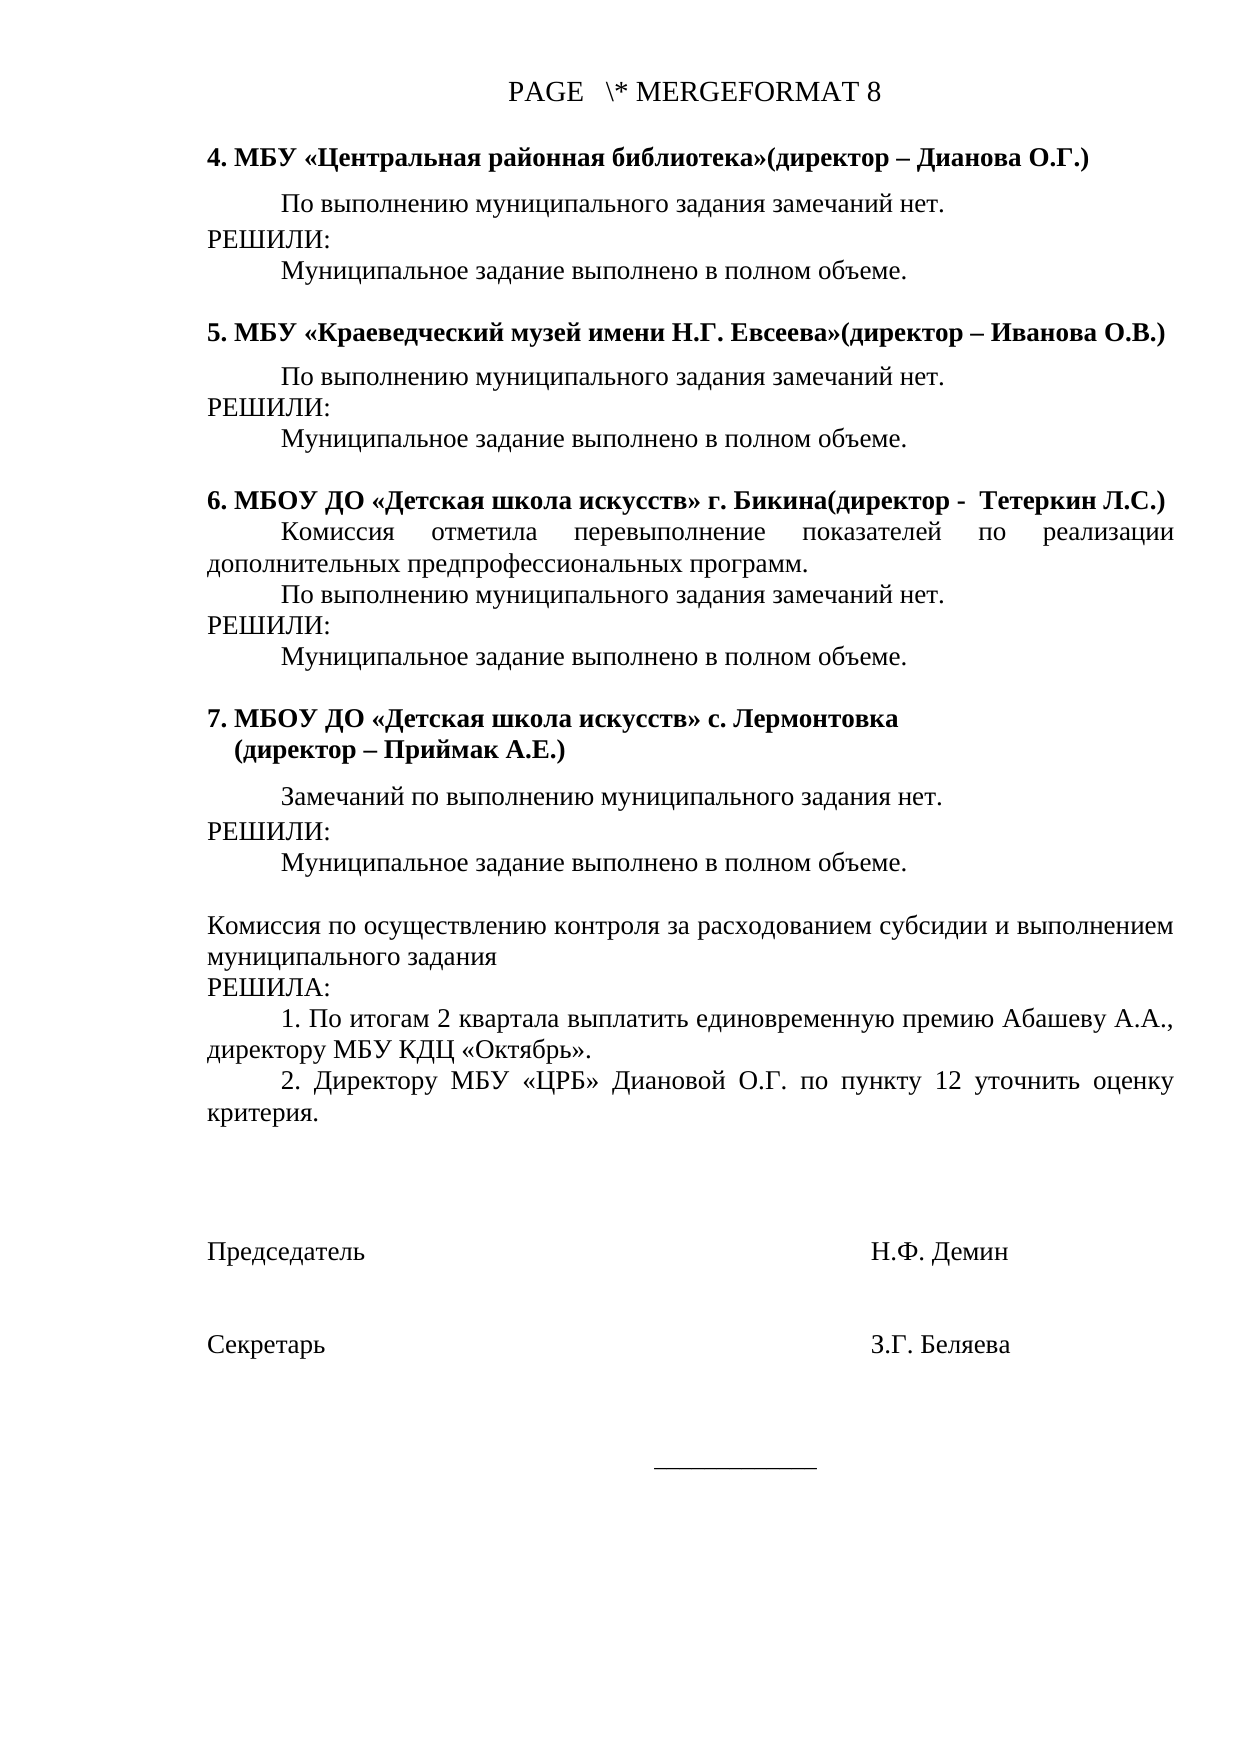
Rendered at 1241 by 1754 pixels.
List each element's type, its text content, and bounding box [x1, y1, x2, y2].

text РЕШИЛИ: [207, 223, 1175, 254]
text Муниципальное задание выполнено в полном объеме. [207, 846, 1175, 878]
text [207, 187, 1175, 218]
text 2. Директору МБУ «ЦРБ» Диановой О.Г. по пункту 12 уточнить оценку критерия. [207, 1064, 1175, 1127]
text Комиссия отметила перевыполнение показателей по реализации дополнительных предпрофессиональных программ. [207, 516, 1175, 578]
text РЕШИЛИ: [207, 609, 1175, 640]
text Секретарь З.Г. Беляева [207, 1328, 1175, 1359]
text РЕШИЛИ: [207, 391, 1175, 422]
text 6. МБОУ ДО «Детская школа искусств» г. Бикина(директор - Тетеркин Л.С.) [207, 484, 1175, 516]
text Муниципальное задание выполнено в полном объеме. [207, 640, 1175, 671]
text По выполнению муниципального задания замечаний нет. [207, 578, 1175, 609]
text 5. МБУ «Краеведческий музей имени Н.Г. Евсеева»(директор – Иванова О.В.) [207, 316, 1175, 347]
text _____________ [207, 1443, 1175, 1472]
text (директор – Приймак А.Е.) [207, 733, 1175, 765]
text Муниципальное задание выполнено в полном объеме. [207, 422, 1175, 453]
text По выполнению муниципального задания замечаний нет. [207, 360, 1175, 391]
text Председатель Н.Ф. Демин [207, 1235, 1175, 1267]
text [207, 254, 1175, 285]
text Комиссия по осуществлению контроля за расходованием субсидии и выполнением муниципального задания [207, 909, 1175, 971]
text РЕШИЛА: [207, 971, 1175, 1002]
text 7. МБОУ ДО «Детская школа искусств» с. Лермонтовка [207, 702, 1175, 733]
text РЕШИЛИ: [207, 815, 1175, 846]
text Замечаний по выполнению муниципального задания нет. [207, 780, 1175, 811]
text 1. По итогам 2 квартала выплатить единовременную премию Абашеву А.А., директору МБУ КДЦ «Октябрь». [207, 1002, 1175, 1064]
text 4. МБУ «Центральная районная библиотека»(директор – Дианова О.Г.) [207, 141, 1175, 172]
